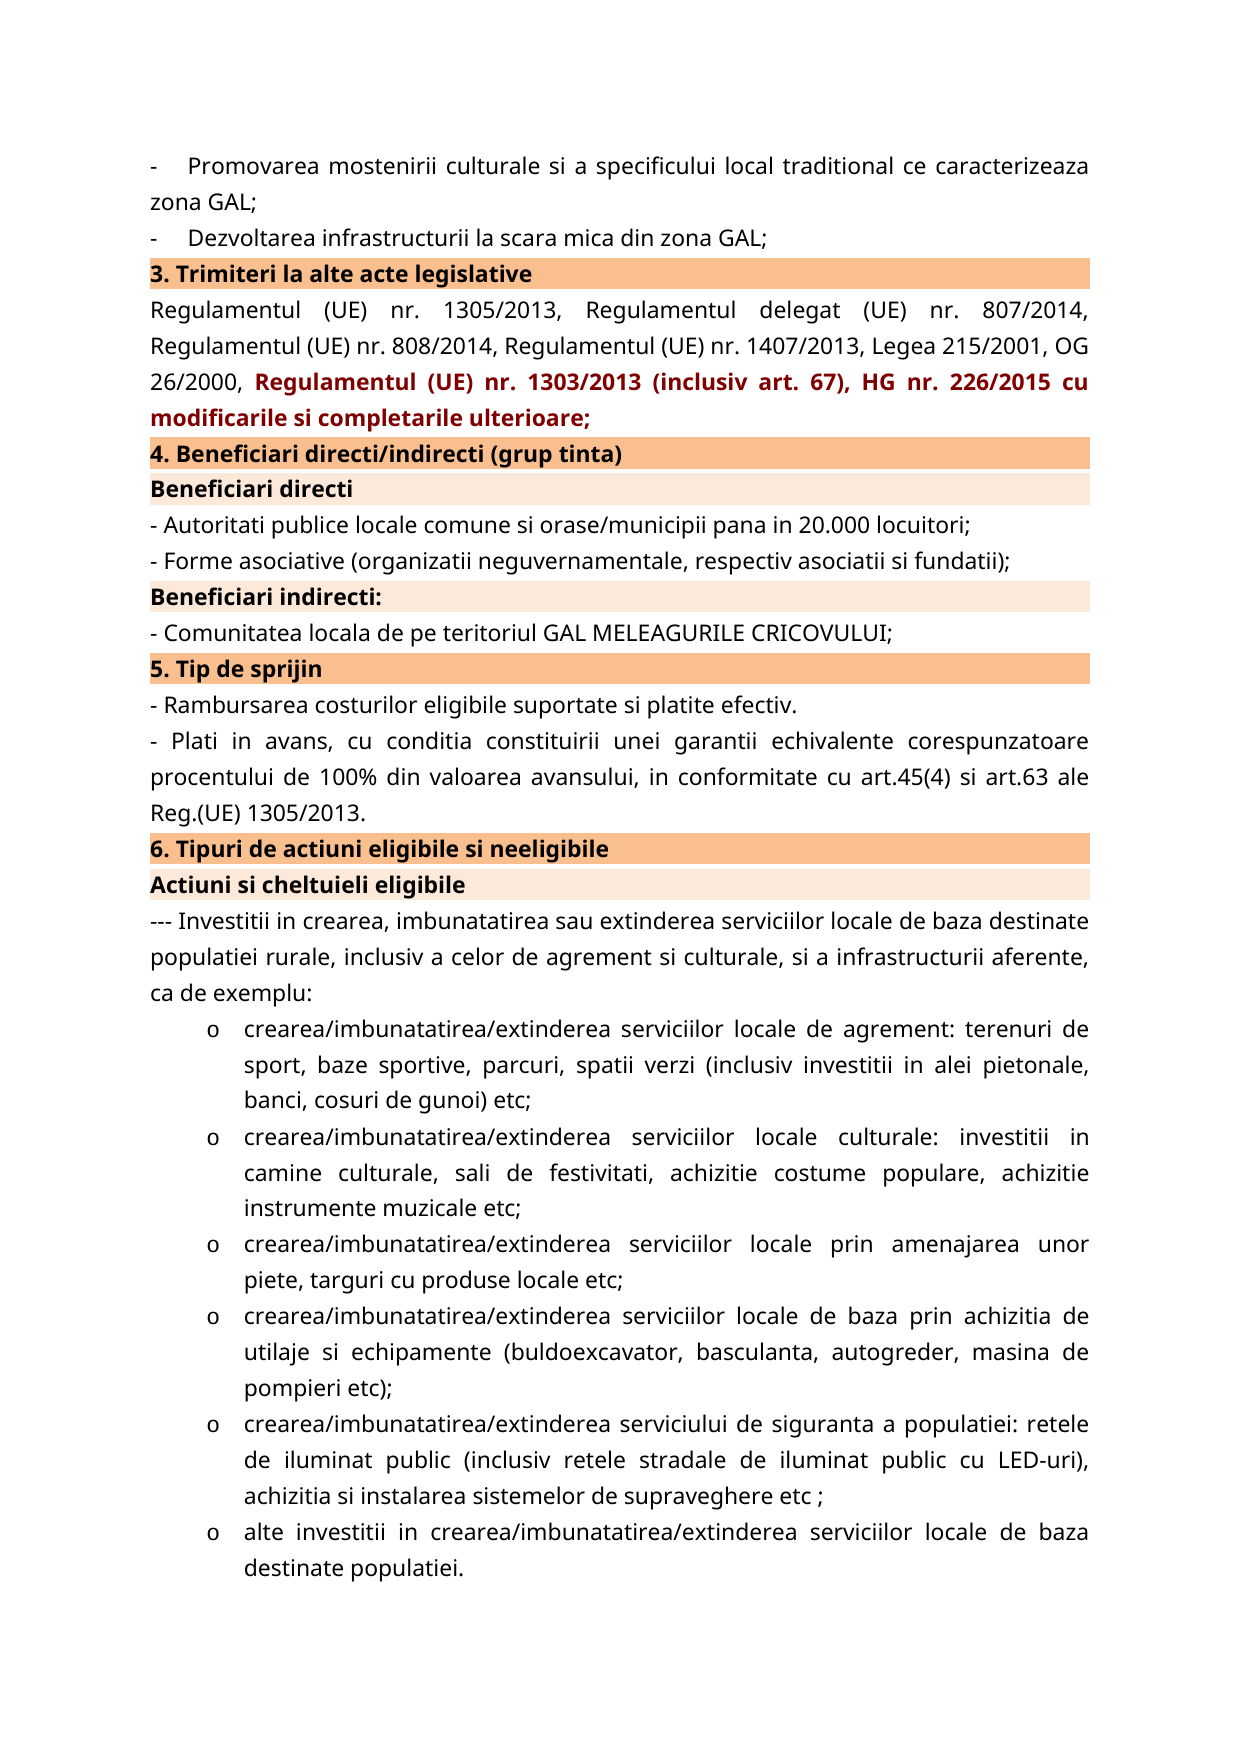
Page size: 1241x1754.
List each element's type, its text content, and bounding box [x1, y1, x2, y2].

list crearea/imbunatatirea/extinderea serviciilor locale culturale: investitii in camine culturale, sali de festivitati, achizitie costume populare, achizitie instrumente muzicale etc; [206, 1120, 1090, 1224]
list crearea/imbunatatirea/extinderea serviciilor locale de baza prin achizitia de utilaje si echipamente (buldoexcavator, basculanta, autogreder, masina de pompieri etc); [206, 1300, 1090, 1403]
text Actiuni si cheltuieli eligibile [150, 869, 1090, 900]
list Promovarea mostenirii culturale si a specificului local traditional ce caracterizeaza zona GAL; [150, 150, 1090, 217]
text Beneficiari directi [150, 473, 1090, 505]
text 5. Tip de sprijin [150, 653, 1090, 684]
text - Comunitatea locala de pe teritoriul GAL MELEAGURILE CRICOVULUI; [150, 617, 1090, 648]
list alte investitii in crearea/imbunatatirea/extinderea serviciilor locale de baza destinate populatiei. [206, 1516, 1090, 1583]
list crearea/imbunatatirea/extinderea serviciilor locale prin amenajarea unor piete, targuri cu produse locale etc; [206, 1228, 1090, 1296]
text - Plati in avans, cu conditia constituirii unei garantii echivalente corespunzatoare procentului de 100% din valoarea avansului, in conformitate cu art.45(4) si art.63 ale Reg.(UE) 1305/2013. [150, 725, 1090, 828]
text Beneficiari indirecti: [150, 581, 1090, 612]
text - Autoritati publice locale comune si orase/municipii pana in 20.000 locuitori; [150, 509, 1090, 541]
list crearea/imbunatatirea/extinderea serviciului de siguranta a populatiei: retele de iluminat public (inclusiv retele stradale de iluminat public cu LED-uri), achizitia si instalarea sistemelor de supraveghere etc ; [206, 1408, 1090, 1511]
list crearea/imbunatatirea/extinderea serviciilor locale de agrement: terenuri de sport, baze sportive, parcuri, spatii verzi (inclusiv investitii in alei pietonale, banci, cosuri de gunoi) etc; [206, 1012, 1090, 1116]
text 6. Tipuri de actiuni eligibile si neeligibile [150, 833, 1090, 864]
text - Forme asociative (organizatii neguvernamentale, respectiv asociatii si fundatii); [150, 545, 1090, 577]
text --- Investitii in crearea, imbunatatirea sau extinderea serviciilor locale de baza destinate populatiei rurale, inclusiv a celor de agrement si culturale, si a infrastructurii aferente, ca de exemplu: [150, 905, 1090, 1008]
text Regulamentul (UE) nr. 1305/2013, Regulamentul delegat (UE) nr. 807/2014, Regulamentul (UE) nr. 808/2014, Regulamentul (UE) nr. 1407/2013, Legea 215/2001, OG 26/2000, Regulamentul (UE) nr. 1303/2013 (inclusiv art. 67), HG nr. 226/2015 cu modificarile si completarile ulterioare; [150, 294, 1090, 433]
text - Rambursarea costurilor eligibile suportate si platite efectiv. [150, 689, 1090, 720]
text 3. Trimiteri la alte acte legislative [150, 258, 1090, 289]
list Dezvoltarea infrastructurii la scara mica din zona GAL; [150, 222, 1090, 253]
text 4. Beneficiari directi/indirecti (grup tinta) [150, 437, 1090, 469]
